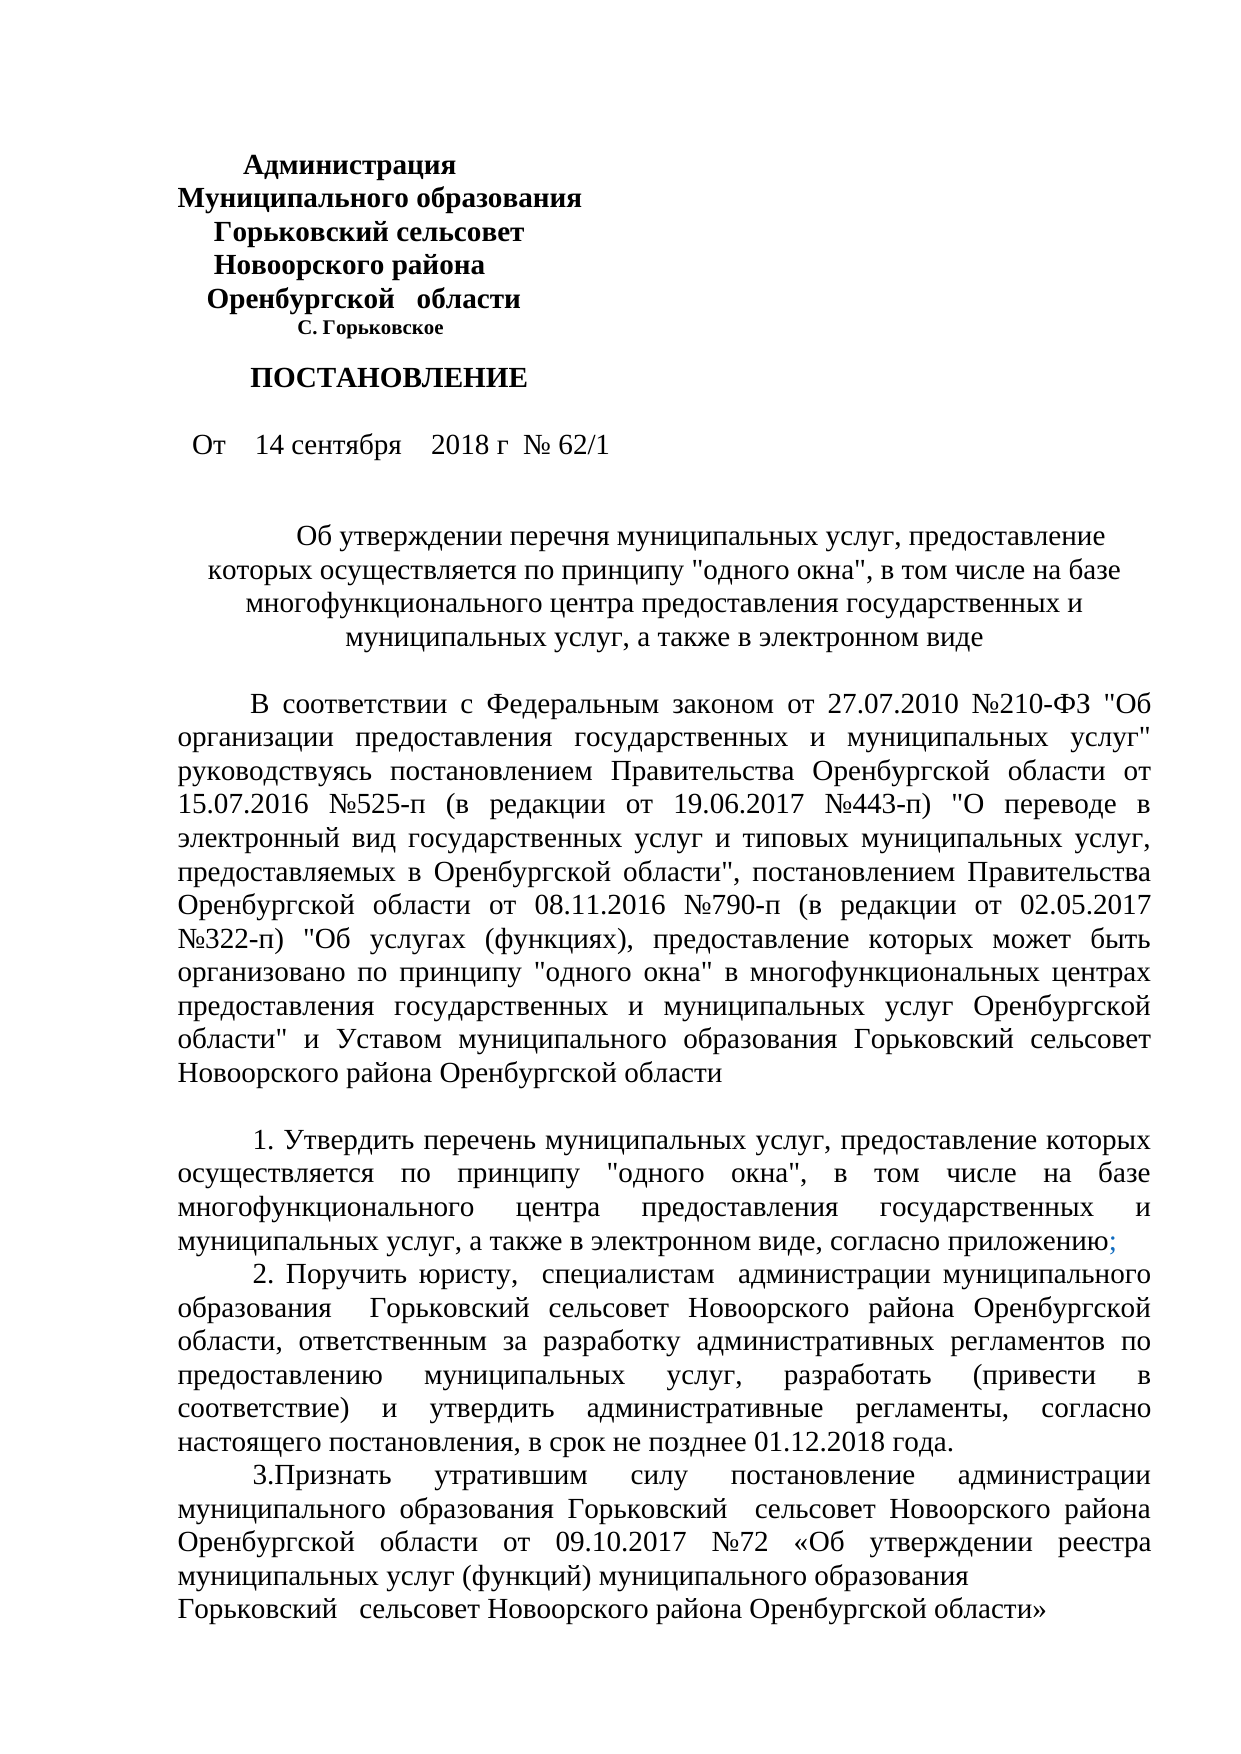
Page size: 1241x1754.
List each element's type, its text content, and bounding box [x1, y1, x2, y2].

text Новоорского района [177, 247, 1152, 281]
text 1. Утвердить перечень муниципальных услуг, предоставление которых осуществляется по принципу "одного окна", в том числе на базе многофункционального центра предоставления государственных и муниципальных услуг, а также в электронном виде, согласно приложению; [177, 1122, 1152, 1256]
text Горьковский сельсовет Новоорского района Оренбургской области» [177, 1592, 1152, 1625]
text 2. Поручить юристу, специалистам администрации муниципального образования Горьковский сельсовет Новоорского района Оренбургской области, ответственным за разработку административных регламентов по предоставлению муниципальных услуг, разработать (привести в соответствие) и утвердить административные регламенты, согласно настоящего постановления, в срок не позднее 01.12.2018 года. [177, 1256, 1152, 1457]
text ПОСТАНОВЛЕНИЕ [177, 360, 1152, 394]
text Об утверждении перечня муниципальных услуг, предоставление которых осуществляется по принципу "одного окна", в том числе на базе многофункционального центра предоставления государственных и муниципальных услуг, а также в электронном виде [177, 518, 1152, 652]
text Горьковский сельсовет [177, 214, 1152, 247]
text В соответствии с Федеральным законом от 27.07.2010 №210-ФЗ "Об организации предоставления государственных и муниципальных услуг" руководствуясь постановлением Правительства Оренбургской области от 15.07.2016 №525-п (в редакции от 19.06.2017 №443-п) "О переводе в электронный вид государственных услуг и типовых муниципальных услуг, предоставляемых в Оренбургской области", постановлением Правительства Оренбургской области от 08.11.2016 №790-п (в редакции от 02.05.2017 №322-п) "Об услугах (функциях), предоставление которых может быть организовано по принципу "одного окна" в многофункциональных центрах предоставления государственных и муниципальных услуг Оренбургской области" и Уставом муниципального образования Горьковский сельсовет Новоорского района Оренбургской области [177, 686, 1152, 1088]
text 3.Признать утратившим силу постановление администрации муниципального образования Горьковский сельсовет Новоорского района Оренбургской области от 09.10.2017 №72 «Об утверждении реестра муниципальных услуг (функций) муниципального образования [177, 1457, 1152, 1592]
text С. Горьковское [177, 314, 1152, 339]
text Администрация [177, 147, 1152, 180]
text Муниципального образования [177, 180, 1152, 214]
text Оренбургской области [177, 281, 1152, 314]
text От 14 сентября 2018 г № 62/1 [177, 427, 1152, 461]
